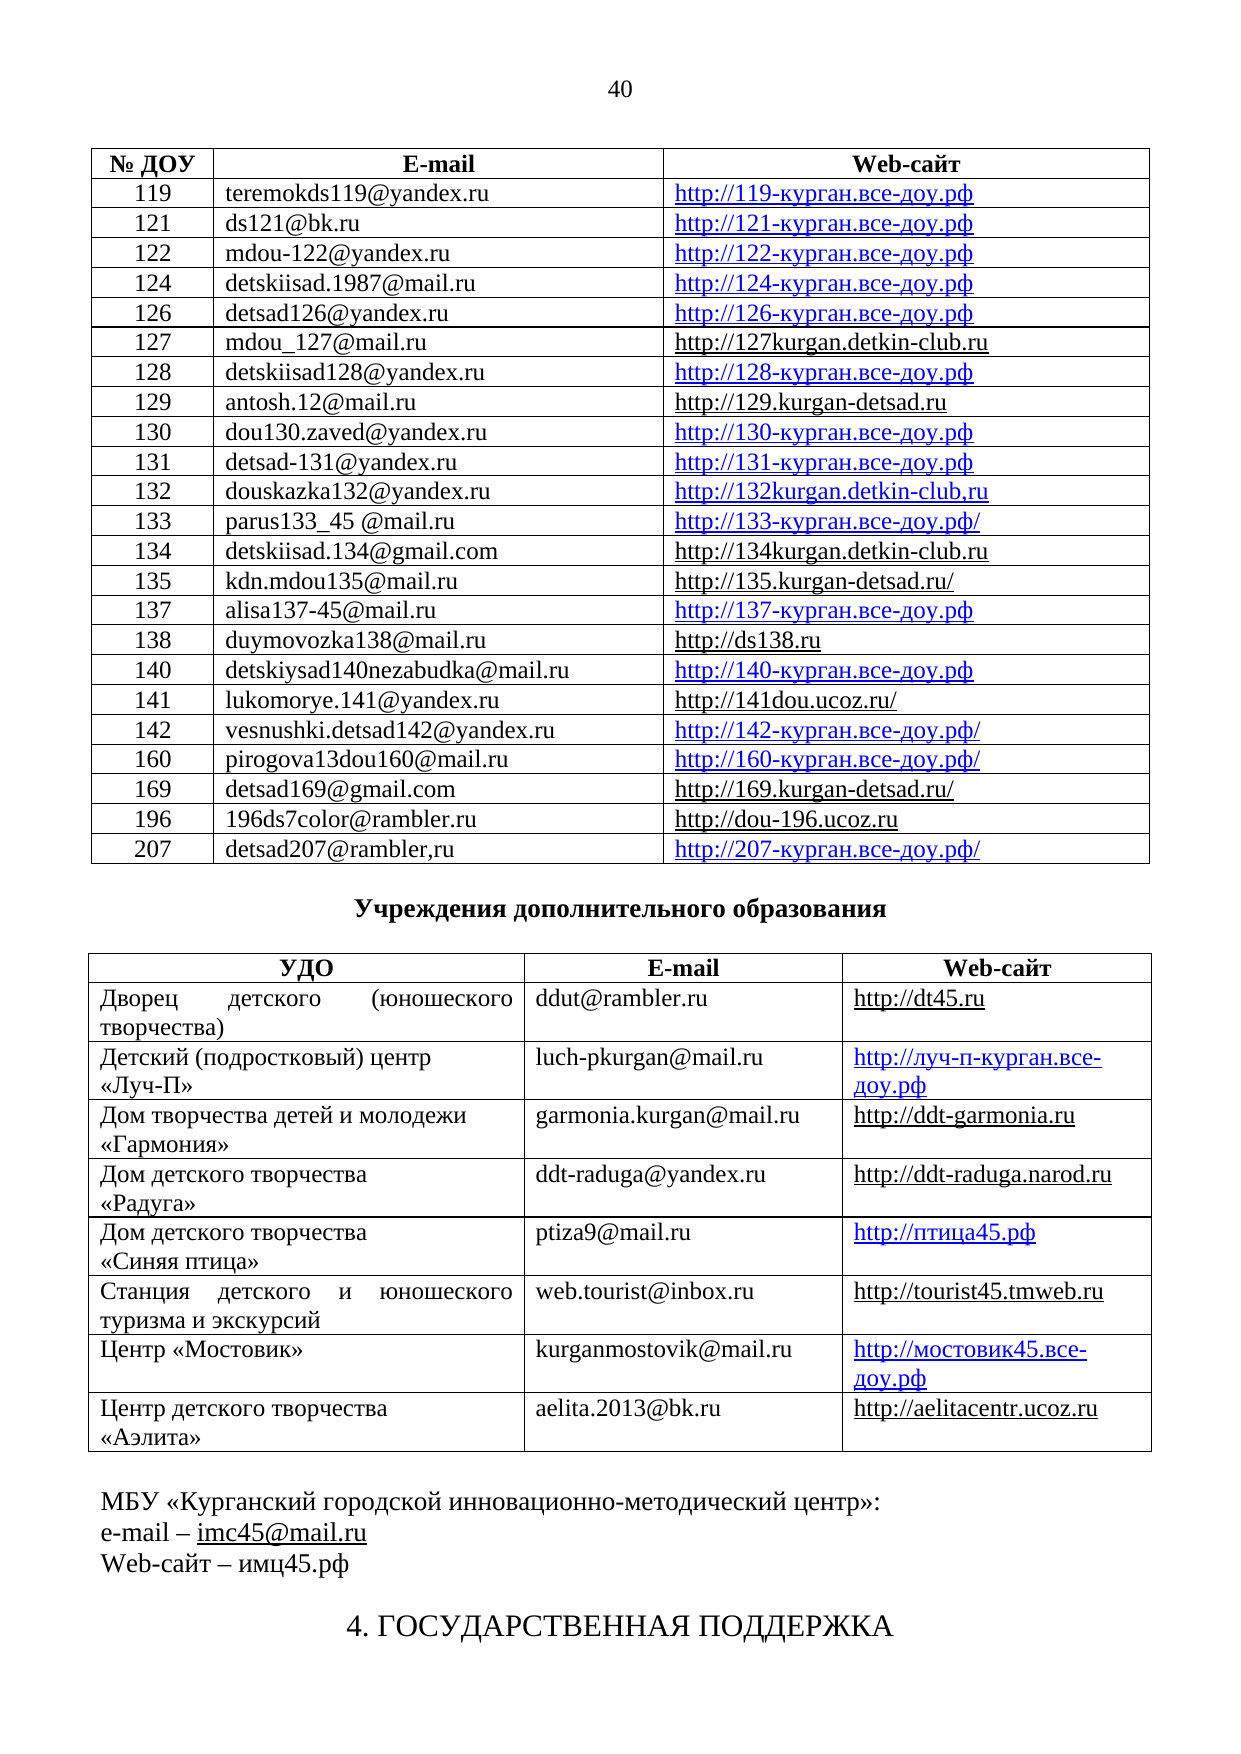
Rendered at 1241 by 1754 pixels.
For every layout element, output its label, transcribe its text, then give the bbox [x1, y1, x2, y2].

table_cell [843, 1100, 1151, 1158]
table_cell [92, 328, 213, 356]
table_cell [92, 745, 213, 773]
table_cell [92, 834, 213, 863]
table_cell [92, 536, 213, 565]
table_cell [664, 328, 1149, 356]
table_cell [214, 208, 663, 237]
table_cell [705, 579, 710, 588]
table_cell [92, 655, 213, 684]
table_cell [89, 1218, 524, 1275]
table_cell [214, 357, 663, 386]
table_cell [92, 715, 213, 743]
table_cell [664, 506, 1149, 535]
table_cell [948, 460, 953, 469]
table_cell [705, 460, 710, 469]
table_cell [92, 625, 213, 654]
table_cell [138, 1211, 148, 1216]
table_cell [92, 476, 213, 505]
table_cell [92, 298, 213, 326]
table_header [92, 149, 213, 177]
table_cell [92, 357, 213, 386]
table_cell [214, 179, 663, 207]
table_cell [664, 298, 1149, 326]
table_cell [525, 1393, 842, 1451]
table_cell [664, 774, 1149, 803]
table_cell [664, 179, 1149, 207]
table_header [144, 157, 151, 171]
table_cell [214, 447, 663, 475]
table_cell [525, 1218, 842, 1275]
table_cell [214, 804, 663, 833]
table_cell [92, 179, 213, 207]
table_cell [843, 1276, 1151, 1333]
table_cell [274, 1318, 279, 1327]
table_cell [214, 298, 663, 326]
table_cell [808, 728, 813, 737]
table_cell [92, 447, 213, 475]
text 4. Государственная поддержка [100, 1607, 1140, 1643]
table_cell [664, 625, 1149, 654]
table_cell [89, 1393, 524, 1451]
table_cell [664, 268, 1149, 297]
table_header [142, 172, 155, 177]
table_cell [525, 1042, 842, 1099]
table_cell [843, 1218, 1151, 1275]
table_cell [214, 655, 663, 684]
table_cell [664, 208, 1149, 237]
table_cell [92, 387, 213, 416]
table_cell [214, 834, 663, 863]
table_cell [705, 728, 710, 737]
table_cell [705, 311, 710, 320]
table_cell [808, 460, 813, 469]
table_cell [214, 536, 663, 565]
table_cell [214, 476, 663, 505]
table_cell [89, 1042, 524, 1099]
text Web-сайт – имц45.рф [100, 1547, 1140, 1579]
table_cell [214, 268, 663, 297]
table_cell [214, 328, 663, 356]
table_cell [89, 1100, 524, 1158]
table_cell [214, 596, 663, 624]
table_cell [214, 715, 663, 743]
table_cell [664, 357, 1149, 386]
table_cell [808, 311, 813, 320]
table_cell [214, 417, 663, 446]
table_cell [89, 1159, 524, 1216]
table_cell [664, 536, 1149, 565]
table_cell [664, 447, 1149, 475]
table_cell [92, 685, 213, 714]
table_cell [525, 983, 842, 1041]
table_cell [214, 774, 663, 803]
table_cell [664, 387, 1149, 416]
text e-mail – imc45@mail.ru [100, 1516, 1140, 1547]
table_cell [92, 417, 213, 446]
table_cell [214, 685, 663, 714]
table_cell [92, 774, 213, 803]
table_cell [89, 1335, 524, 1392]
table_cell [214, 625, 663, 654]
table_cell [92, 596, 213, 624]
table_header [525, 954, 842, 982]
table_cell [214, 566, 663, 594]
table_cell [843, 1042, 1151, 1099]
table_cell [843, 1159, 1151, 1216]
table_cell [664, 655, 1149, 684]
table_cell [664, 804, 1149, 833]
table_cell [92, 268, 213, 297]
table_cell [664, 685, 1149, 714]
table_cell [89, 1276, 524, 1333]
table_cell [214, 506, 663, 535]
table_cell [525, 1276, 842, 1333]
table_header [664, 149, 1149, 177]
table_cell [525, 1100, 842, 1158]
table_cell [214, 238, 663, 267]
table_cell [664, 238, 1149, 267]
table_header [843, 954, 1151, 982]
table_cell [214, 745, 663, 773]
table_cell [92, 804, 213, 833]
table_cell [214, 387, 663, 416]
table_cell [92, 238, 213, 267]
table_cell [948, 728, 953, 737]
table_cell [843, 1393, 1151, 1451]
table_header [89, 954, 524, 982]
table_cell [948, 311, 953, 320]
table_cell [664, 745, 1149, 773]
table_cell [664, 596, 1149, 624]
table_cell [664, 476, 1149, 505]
text МБУ «Курганский городской инновационно-методический центр»: [100, 1485, 1140, 1516]
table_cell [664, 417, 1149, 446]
text Учреждения дополнительного образования [100, 893, 1140, 923]
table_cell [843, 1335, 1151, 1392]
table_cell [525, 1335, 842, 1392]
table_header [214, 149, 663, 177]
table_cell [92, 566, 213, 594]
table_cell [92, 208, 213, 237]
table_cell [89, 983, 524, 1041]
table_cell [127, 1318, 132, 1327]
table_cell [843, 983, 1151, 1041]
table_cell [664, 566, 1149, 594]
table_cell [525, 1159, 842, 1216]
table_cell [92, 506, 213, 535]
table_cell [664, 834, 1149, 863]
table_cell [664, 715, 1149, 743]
